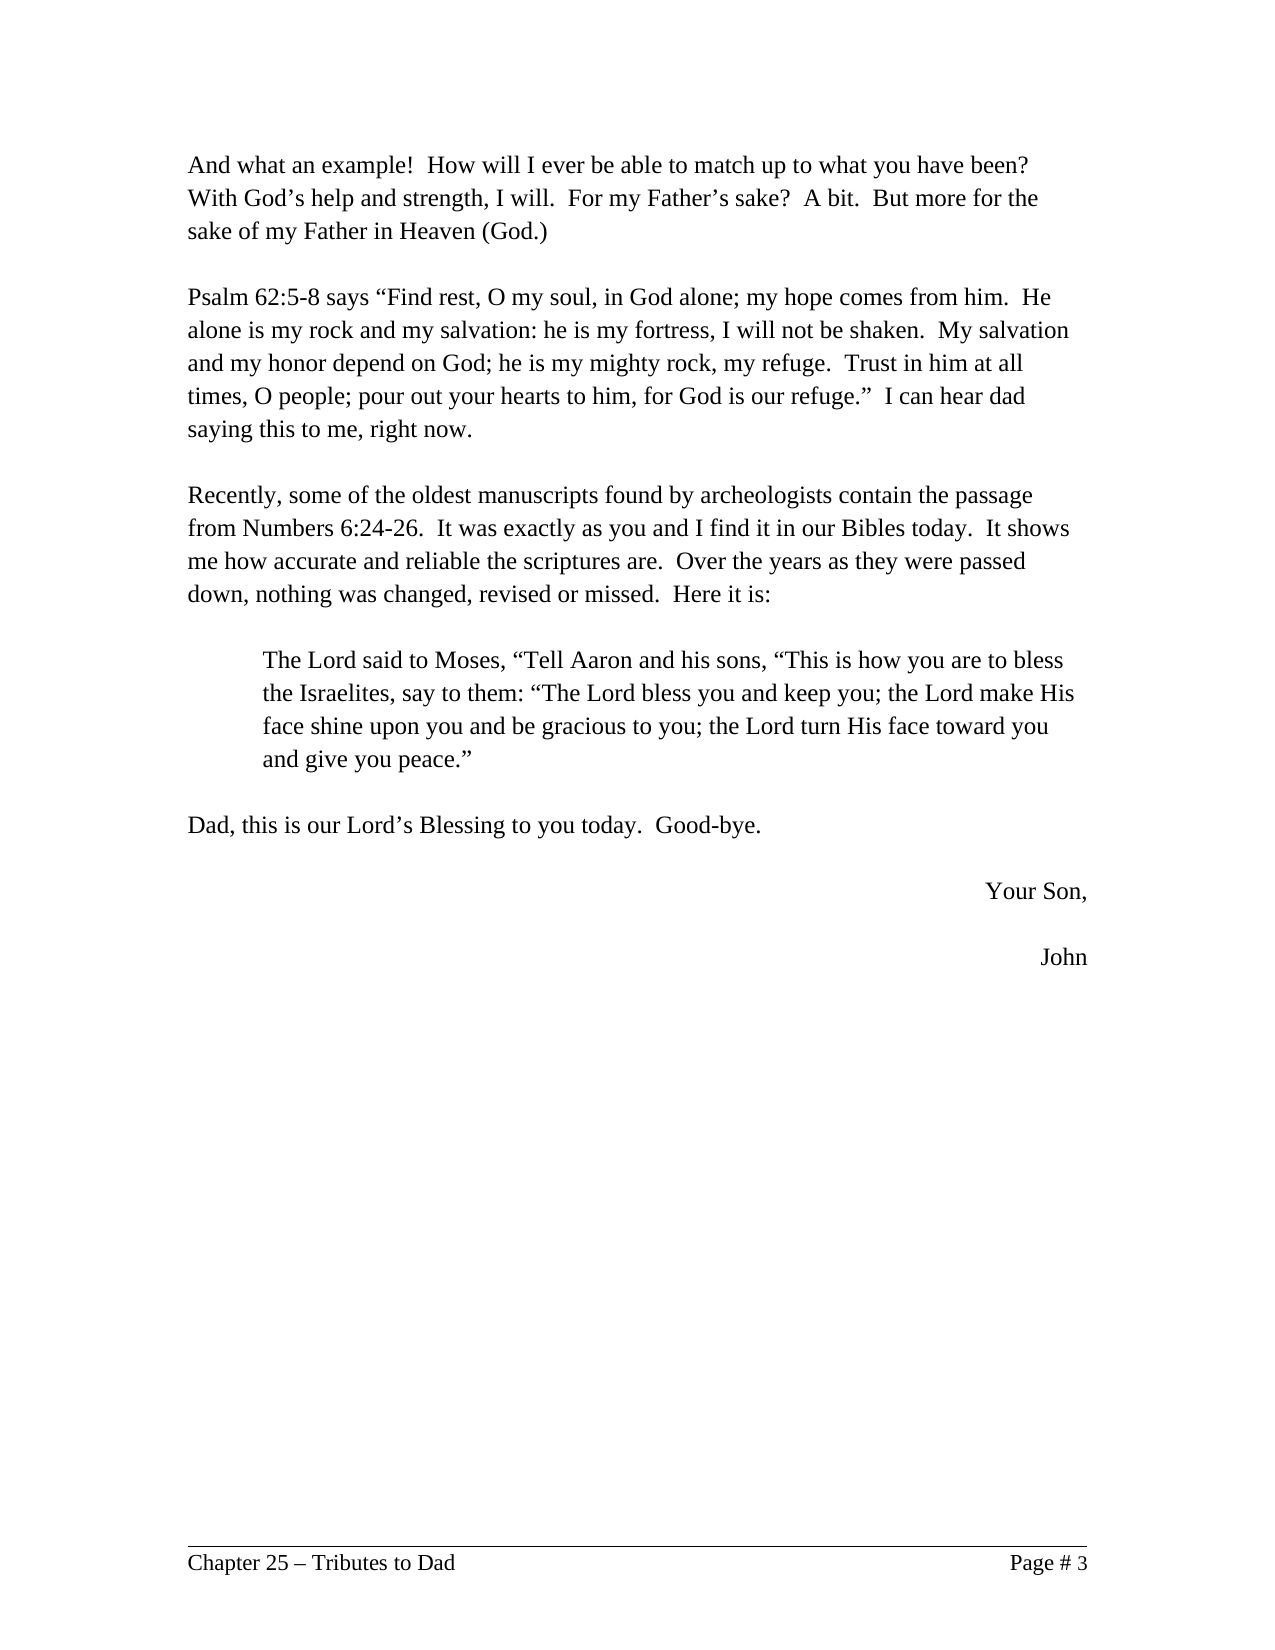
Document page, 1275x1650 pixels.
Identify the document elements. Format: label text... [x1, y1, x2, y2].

text Dad, this is our Lord’s Blessing to you today. Good-bye. [187, 810, 1087, 839]
text Psalm 62:5-8 says “Find rest, O my soul, in God alone; my hope comes from him. He alone is my rock and my salvation: he is my fortress, I will not be shaken. My salvation and my honor depend on God; he is my mighty rock, my refuge. Trust in him at all times, O people; pour out your hearts to him, for God is our refuge.” I can hear dad saying this to me, right now. [187, 282, 1087, 443]
text John [187, 942, 1087, 971]
text The Lord said to Moses, “Tell Aaron and his sons, “This is how you are to bless the Israelites, say to them: “The Lord bless you and keep you; the Lord make His face shine upon you and be gracious to you; the Lord turn His face toward you and give you peace.” [262, 645, 1087, 773]
text Your Son, [187, 876, 1087, 905]
text And what an example! How will I ever be able to match up to what you have been? With God’s help and strength, I will. For my Father’s sake? A bit. But more for the sake of my Father in Heaven (God.) [187, 150, 1087, 245]
text Recently, some of the oldest manuscripts found by archeologists contain the passage from Numbers 6:24-26. It was exactly as you and I find it in our Bibles today. It shows me how accurate and reliable the scriptures are. Over the years as they were passed down, nothing was changed, revised or missed. Here it is: [187, 480, 1087, 608]
